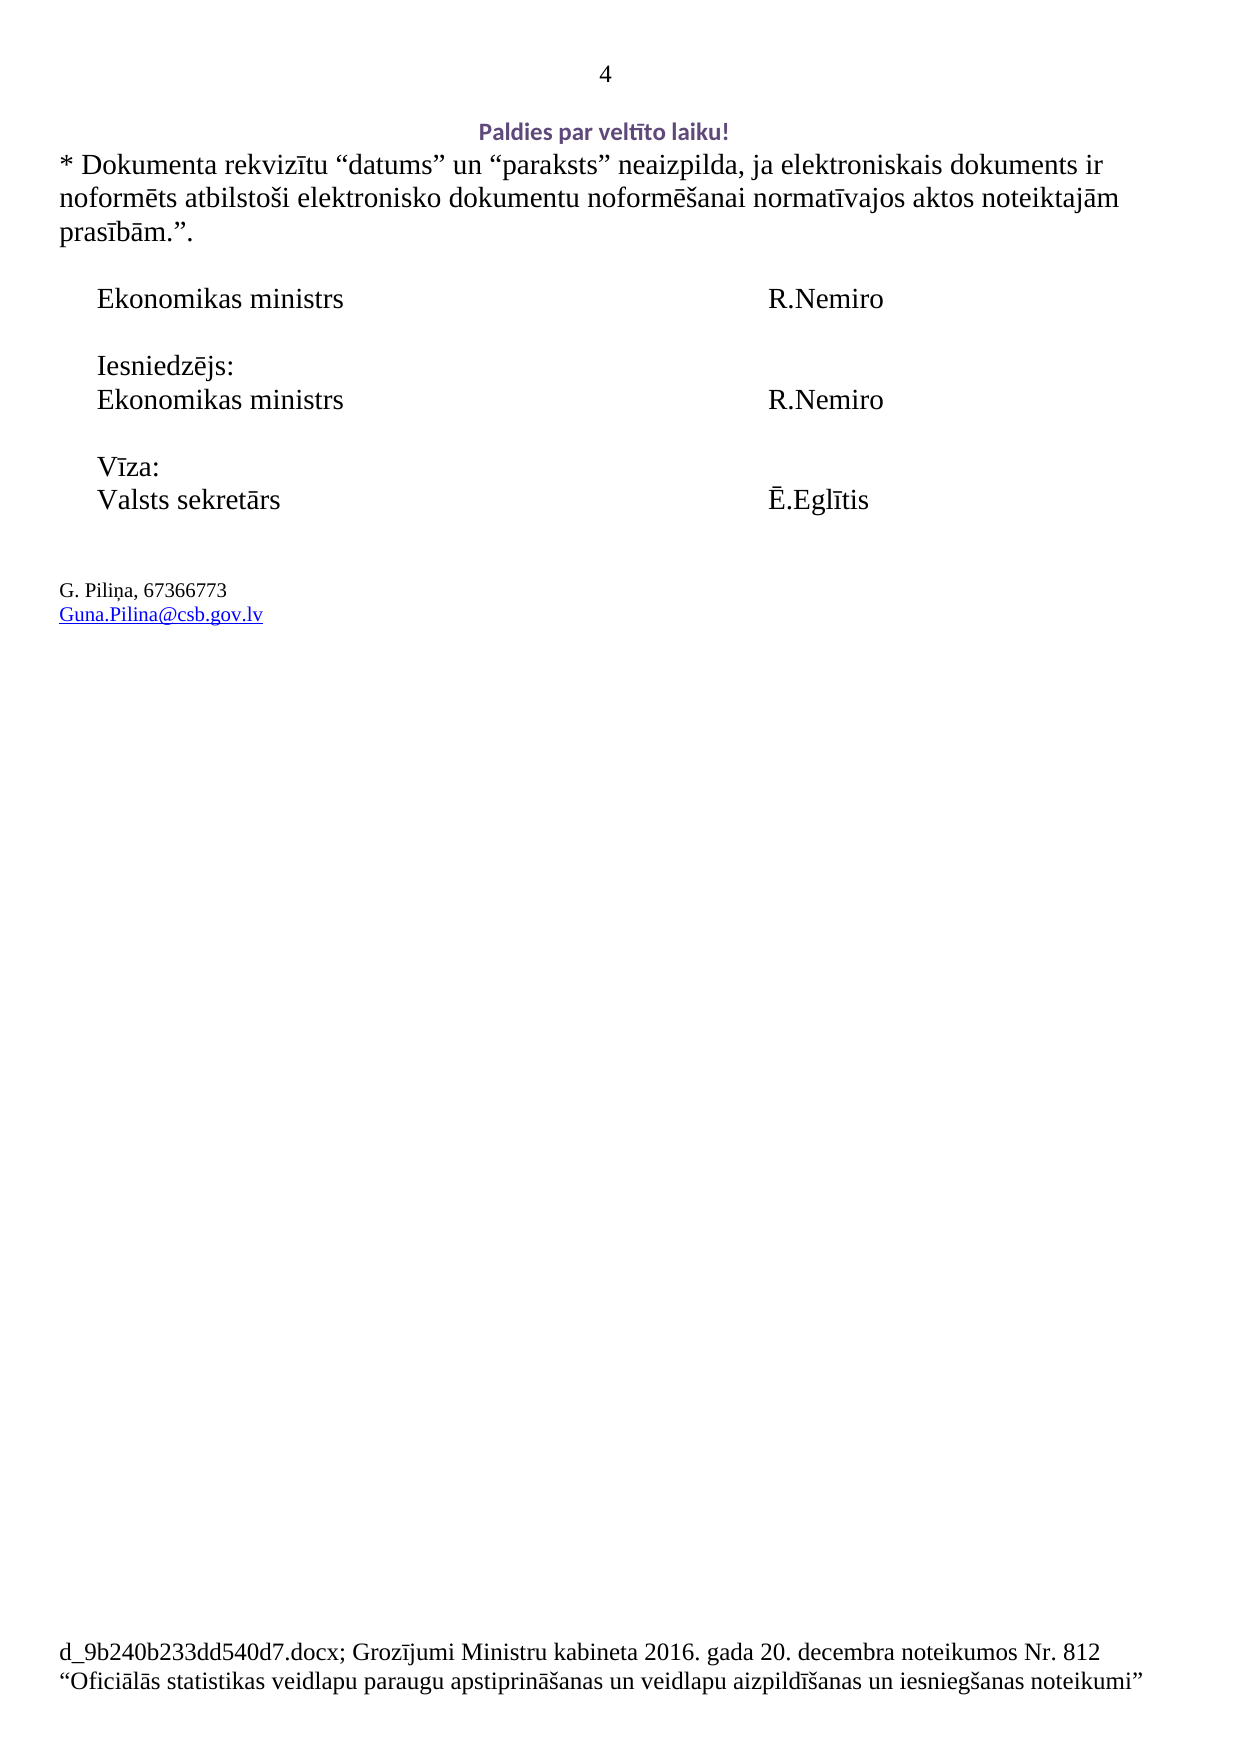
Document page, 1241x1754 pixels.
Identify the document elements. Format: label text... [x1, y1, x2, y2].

text Vīza: [59, 449, 1152, 482]
text Ekonomikas ministrs R.Nemiro [59, 281, 1152, 315]
text * Dokumenta rekvizītu “datums” un “paraksts” neaizpilda, ja elektroniskais dokuments ir noformēts atbilstoši elektronisko dokumentu noformēšanai normatīvajos aktos noteiktajām prasībām.”. [59, 147, 1152, 248]
text Paldies par veltīto laiku! [59, 117, 1149, 147]
text G. Piliņa, 67366773 [59, 578, 1181, 602]
text Guna.Pilina@csb.gov.lv [59, 602, 1152, 626]
text Iesniedzējs: [59, 348, 1152, 382]
text Ekonomikas ministrs R.Nemiro [59, 382, 1152, 415]
text Valsts sekretārs Ē.Eglītis [59, 482, 1152, 516]
